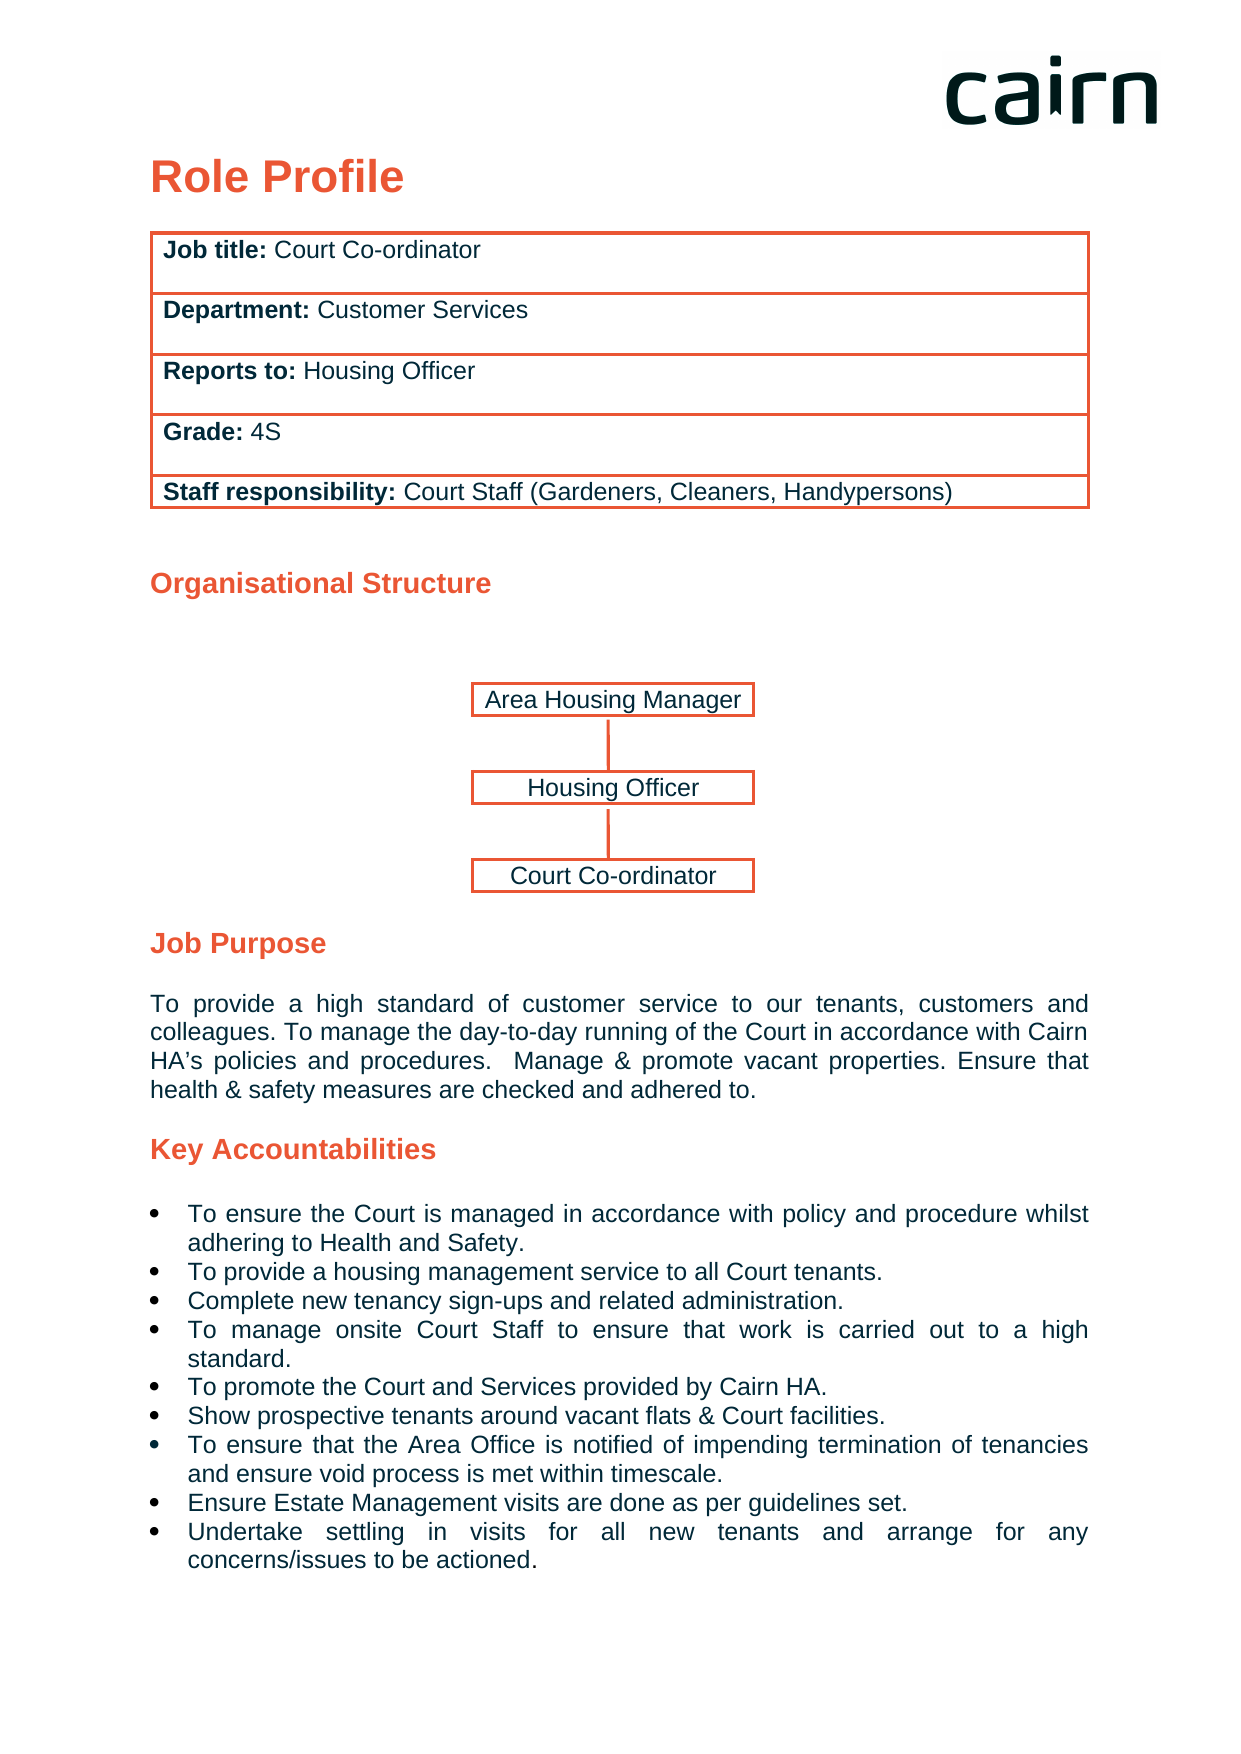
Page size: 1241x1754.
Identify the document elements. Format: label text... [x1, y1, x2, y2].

table_cell Staff responsibility: Court Staff (Gardeners, Cleaners, Handypersons) [153, 477, 1087, 506]
list To manage onsite Court Staff to ensure that work is carried out to a high standard. [150, 1315, 1090, 1372]
list To promote the Court and Services provided by Cairn HA. [150, 1372, 1090, 1401]
table_header Court Co-ordinator [474, 861, 752, 890]
list Undertake settling in visits for all new tenants and arrange for any concerns/issues to be actioned. [150, 1517, 1090, 1574]
text Role Profile [150, 150, 1090, 203]
list Show prospective tenants around vacant flats & Court facilities. [150, 1401, 1090, 1430]
table_header Job title: Court Co-ordinator [153, 235, 1087, 292]
text Job Purpose [150, 926, 1090, 960]
list To provide a housing management service to all Court tenants. [150, 1257, 1090, 1286]
list To ensure that the Area Office is notified of impending termination of tenancies and ensure void process is met within timescale. [150, 1430, 1090, 1488]
list Ensure Estate Management visits are done as per guidelines set. [150, 1488, 1090, 1517]
list Complete new tenancy sign-ups and related administration. [150, 1286, 1090, 1315]
table_header Area Housing Manager [474, 685, 752, 714]
list To ensure the Court is managed in accordance with policy and procedure whilst adhering to Health and Safety. [150, 1199, 1090, 1257]
picture [942, 51, 1161, 129]
text Organisational Structure [150, 566, 1090, 600]
table_cell Grade: 4S [153, 416, 1087, 474]
text To provide a high standard of customer service to our tenants, customers and colleagues. To manage the day-to-day running of the Court in accordance with Cairn HA’s policies and procedures. Manage & promote vacant properties. Ensure that health & safety measures are checked and adhered to. [150, 989, 1090, 1104]
table_cell Reports to: Housing Officer [153, 356, 1087, 413]
table_cell Department: Customer Services [153, 295, 1087, 353]
table_header Housing Officer [474, 773, 752, 802]
text Key Accountabilities [150, 1132, 1090, 1166]
